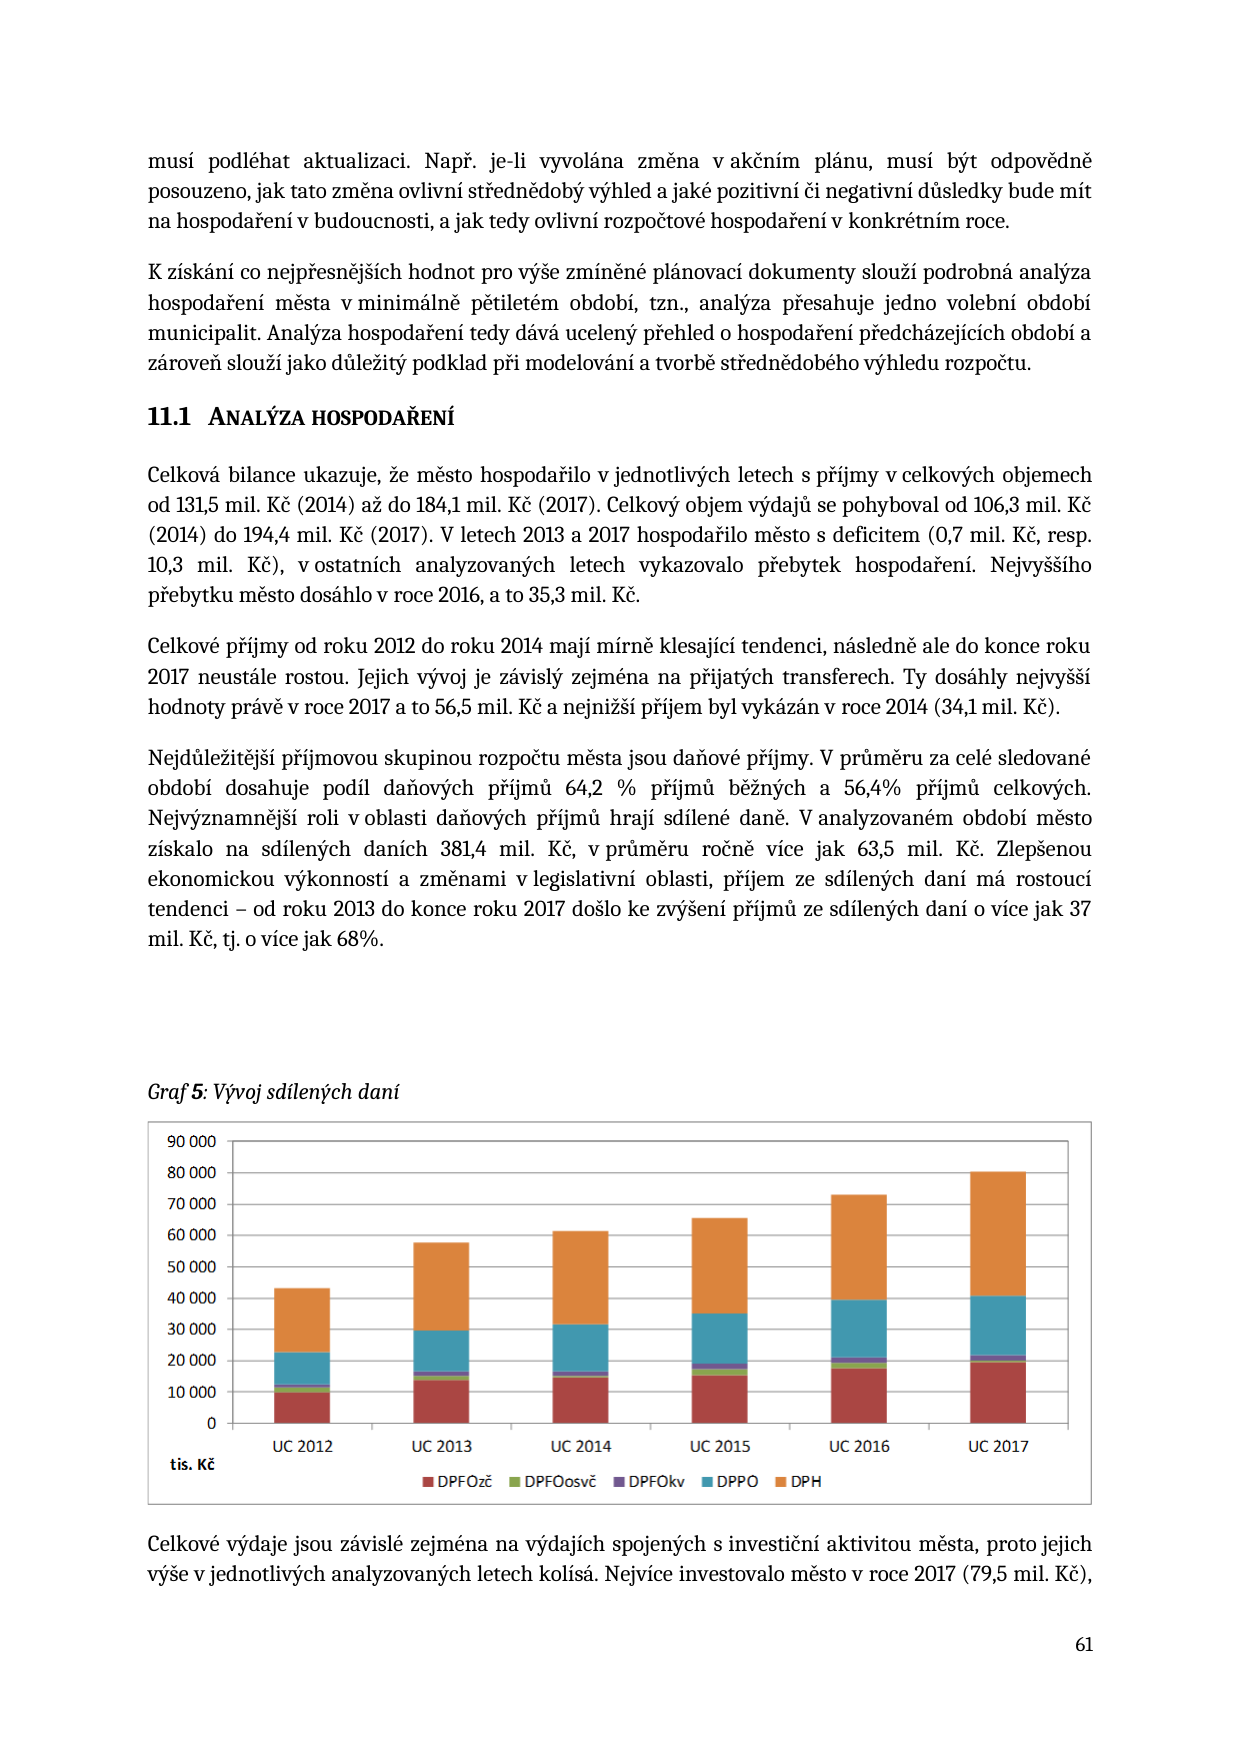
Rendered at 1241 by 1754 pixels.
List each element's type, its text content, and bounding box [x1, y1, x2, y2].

text Celkové příjmy od roku 2012 do roku 2014 mají mírně klesající tendenci, následně ale do konce roku 2017 neustále rostou. Jejich vývoj je závislý zejména na přijatých transferech. Ty dosáhly nejvyšší hodnoty právě v roce 2017 a to 56,5 mil. Kč a nejnižší příjem byl vykázán v roce 2014 (34,1 mil. Kč). [148, 633, 1093, 720]
picture [147, 1121, 1093, 1506]
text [148, 148, 1093, 234]
subtitle Analýza hospodaření [148, 401, 1093, 432]
text Graf 5: Vývoj sdílených daní [148, 1079, 1093, 1106]
text Celková bilance ukazuje, že město hospodařilo v jednotlivých letech s příjmy v celkových objemech od 131,5 mil. Kč (2014) až do 184,1 mil. Kč (2017). Celkový objem výdajů se pohyboval od 106,3 mil. Kč (2014) do 194,4 mil. Kč (2017). V letech 2013 a 2017 hospodařilo město s deficitem (0,7 mil. Kč, resp. 10,3 mil. Kč), v ostatních analyzovaných letech vykazovalo přebytek hospodaření. Nejvyššího přebytku město dosáhlo v roce 2016, a to 35,3 mil. Kč. [148, 461, 1093, 609]
text K získání co nejpřesnějších hodnot pro výše zmíněné plánovací dokumenty slouží podrobná analýza hospodaření města v minimálně pětiletém období, tzn., analýza přesahuje jedno volební období municipalit. Analýza hospodaření tedy dává ucelený přehled o hospodaření předcházejících období a zároveň slouží jako důležitý podklad při modelování a tvorbě střednědobého výhledu rozpočtu. [148, 259, 1093, 376]
text Nejdůležitější příjmovou skupinou rozpočtu města jsou daňové příjmy. V průměru za celé sledované období dosahuje podíl daňových příjmů 64,2 % příjmů běžných a 56,4% příjmů celkových. Nejvýznamnější roli v oblasti daňových příjmů hrají sdílené daně. V analyzovaném období město získalo na sdílených daních 381,4 mil. Kč, v průměru ročně více jak 63,5 mil. Kč. Zlepšenou ekonomickou výkonností a změnami v legislativní oblasti, příjem ze sdílených daní má rostoucí tendenci – od roku 2013 do konce roku 2017 došlo ke zvýšení příjmů ze sdílených daní o více jak 37 mil. Kč, tj. o více jak 68%. [148, 745, 1093, 952]
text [148, 1531, 1093, 1587]
